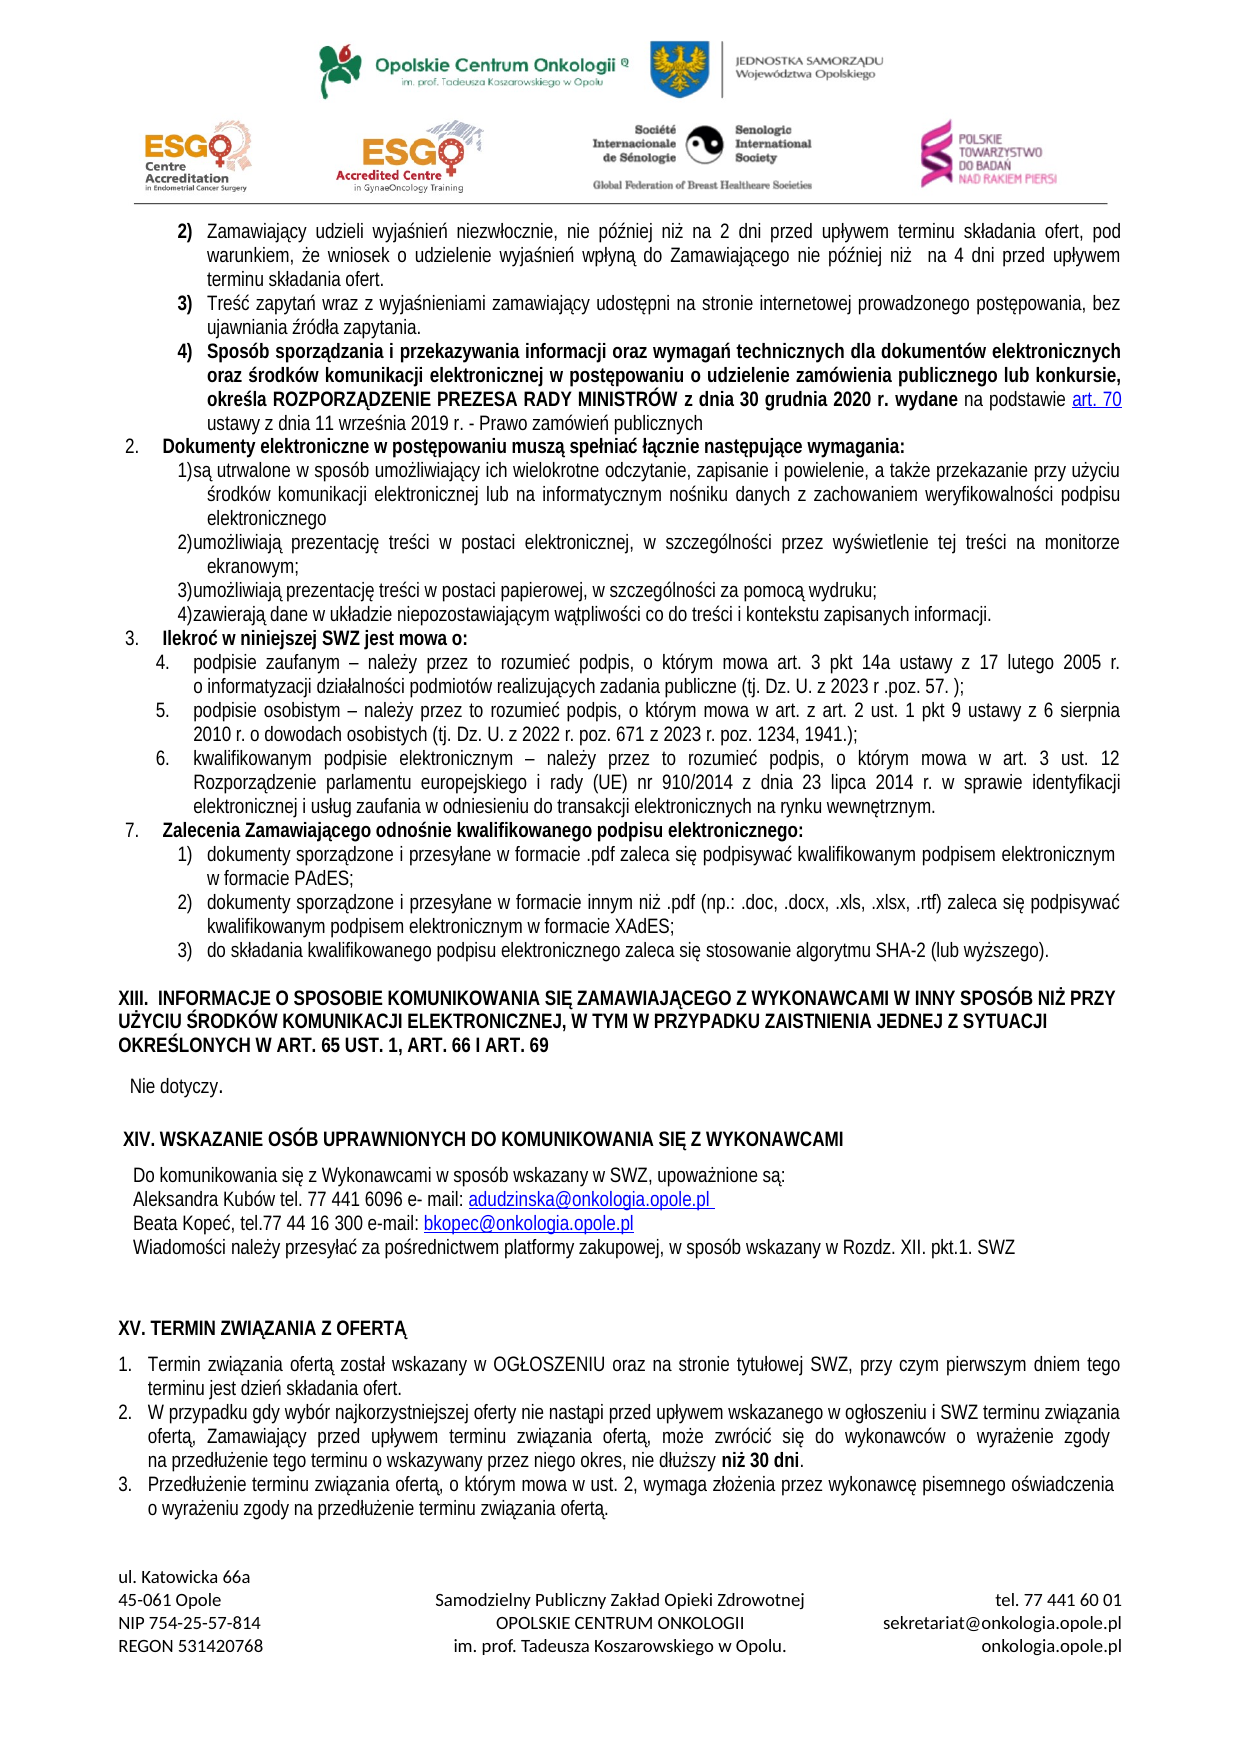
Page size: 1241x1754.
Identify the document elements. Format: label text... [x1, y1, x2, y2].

list Termin związania ofertą został wskazany w OGŁOSZENIU oraz na stronie tytułowej SWZ, przy czym pierwszym dniem tego terminu jest dzień składania ofert. [118, 1352, 1122, 1400]
list kwalifikowanym podpisie elektronicznym – należy przez to rozumieć podpis, o którym mowa w art. 3 ust. 12 Rozporządzenie parlamentu europejskiego i rady (UE) nr 910/2014 z dnia 23 lipca 2014 r. w sprawie identyfikacji elektronicznej i usług zaufania w odniesieniu do transakcji elektronicznych na rynku wewnętrznym. [156, 746, 1122, 818]
list podpisie zaufanym – należy przez to rozumieć podpis, o którym mowa art. 3 pkt 14a ustawy z 17 lutego 2005 r. o informatyzacji działalności podmiotów realizujących zadania publiczne (tj. Dz. U. z 2023 r .poz. 57. ); [156, 650, 1122, 698]
list umożliwiają prezentację treści w postaci elektronicznej, w szczególności przez wyświetlenie tej treści na monitorze ekranowym; [177, 530, 1122, 578]
list Dokumenty elektroniczne w postępowaniu muszą spełniać łącznie następujące wymagania: [125, 434, 1122, 458]
list Treść zapytań wraz z wyjaśnieniami zamawiający udostępni na stronie internetowej prowadzonego postępowania, bez ujawniania źródła zapytania. [177, 291, 1122, 338]
list zawierają dane w układzie niepozostawiającym wątpliwości co do treści i kontekstu zapisanych informacji. [177, 602, 1122, 626]
subtitle XIII. INFORMACJE O SPOSOBIE KOMUNIKOWANIA SIĘ ZAMAWIAJĄCEGO Z WYKONAWCAMI W INNY SPOSÓB NIŻ PRZY UŻYCIU ŚRODKÓW KOMUNIKACJI ELEKTRONICZNEJ, W TYM W PRZYPADKU ZAISTNIENIA JEDNEJ Z SYTUACJI OKREŚLONYCH W ART. 65 UST. 1, ART. 66 I ART. 69 [118, 986, 1122, 1057]
list umożliwiają prezentację treści w postaci papierowej, w szczególności za pomocą wydruku; [177, 578, 1122, 602]
picture [118, 9, 1123, 219]
list są utrwalone w sposób umożliwiający ich wielokrotne odczytanie, zapisanie i powielenie, a także przekazanie przy użyciu środków komunikacji elektronicznej lub na informatycznym nośniku danych z zachowaniem weryfikowalności podpisu elektronicznego [177, 458, 1122, 530]
list do składania kwalifikowanego podpisu elektronicznego zaleca się stosowanie algorytmu SHA-2 (lub wyższego). [177, 938, 1122, 962]
list dokumenty sporządzone i przesyłane w formacie .pdf zaleca się podpisywać kwalifikowanym podpisem elektronicznym w formacie PAdES; [177, 842, 1122, 890]
list Ilekroć w niniejszej SWZ jest mowa o: [125, 626, 1122, 650]
text Nie dotyczy. [118, 1070, 1122, 1098]
text Wiadomości należy przesyłać za pośrednictwem platformy zakupowej, w sposób wskazany w Rozdz. XII. pkt.1. SWZ [133, 1235, 1122, 1259]
subtitle XIV. WSKAZANIE OSÓB UPRAWNIONYCH DO KOMUNIKOWANIA SIĘ Z WYKONAWCAMI [118, 1127, 1122, 1151]
list Przedłużenie terminu związania ofertą, o którym mowa w ust. 2, wymaga złożenia przez wykonawcę pisemnego oświadczenia o wyrażeniu zgody na przedłużenie terminu związania ofertą. [118, 1472, 1122, 1520]
text Beata Kopeć, tel.77 44 16 300 e-mail: bkopec@onkologia.opole.pl [133, 1211, 1122, 1235]
text Aleksandra Kubów tel. 77 441 6096 e- mail: adudzinska@onkologia.opole.pl [133, 1187, 1122, 1211]
list podpisie osobistym – należy przez to rozumieć podpis, o którym mowa w art. z art. 2 ust. 1 pkt 9 ustawy z 6 sierpnia 2010 r. o dowodach osobistych (tj. Dz. U. z 2022 r. poz. 671 z 2023 r. poz. 1234, 1941.); [156, 698, 1122, 746]
list Zalecenia Zamawiającego odnośnie kwalifikowanego podpisu elektronicznego: [125, 818, 1122, 842]
list dokumenty sporządzone i przesyłane w formacie innym niż .pdf (np.: .doc, .docx, .xls, .xlsx, .rtf) zaleca się podpisywać kwalifikowanym podpisem elektronicznym w formacie XAdES; [177, 890, 1122, 938]
list W przypadku gdy wybór najkorzystniejszej oferty nie nastąpi przed upływem wskazanego w ogłoszeniu i SWZ terminu związania ofertą, Zamawiający przed upływem terminu związania ofertą, może zwrócić się do wykonawców o wyrażenie zgody na przedłużenie tego terminu o wskazywany przez niego okres, nie dłuższy niż 30 dni. [118, 1400, 1122, 1472]
list Sposób sporządzania i przekazywania informacji oraz wymagań technicznych dla dokumentów elektronicznych oraz środków komunikacji elektronicznej w postępowaniu o udzielenie zamówienia publicznego lub konkursie, określa ROZPORZĄDZENIE PREZESA RADY MINISTRÓW z dnia 30 grudnia 2020 r. wydane na podstawie art. 70 ustawy z dnia 11 września 2019 r. - Prawo zamówień publicznych [177, 338, 1122, 434]
list Zamawiający udzieli wyjaśnień niezwłocznie, nie później niż na 2 dni przed upływem terminu składania ofert, pod warunkiem, że wniosek o udzielenie wyjaśnień wpłyną do Zamawiającego nie później niż na 4 dni przed upływem terminu składania ofert. [177, 118, 1122, 291]
text Do komunikowania się z Wykonawcami w sposób wskazany w SWZ, upoważnione są: [133, 1163, 1122, 1187]
subtitle XV. TERMIN ZWIĄZANIA Z OFERTĄ [118, 1316, 1122, 1340]
